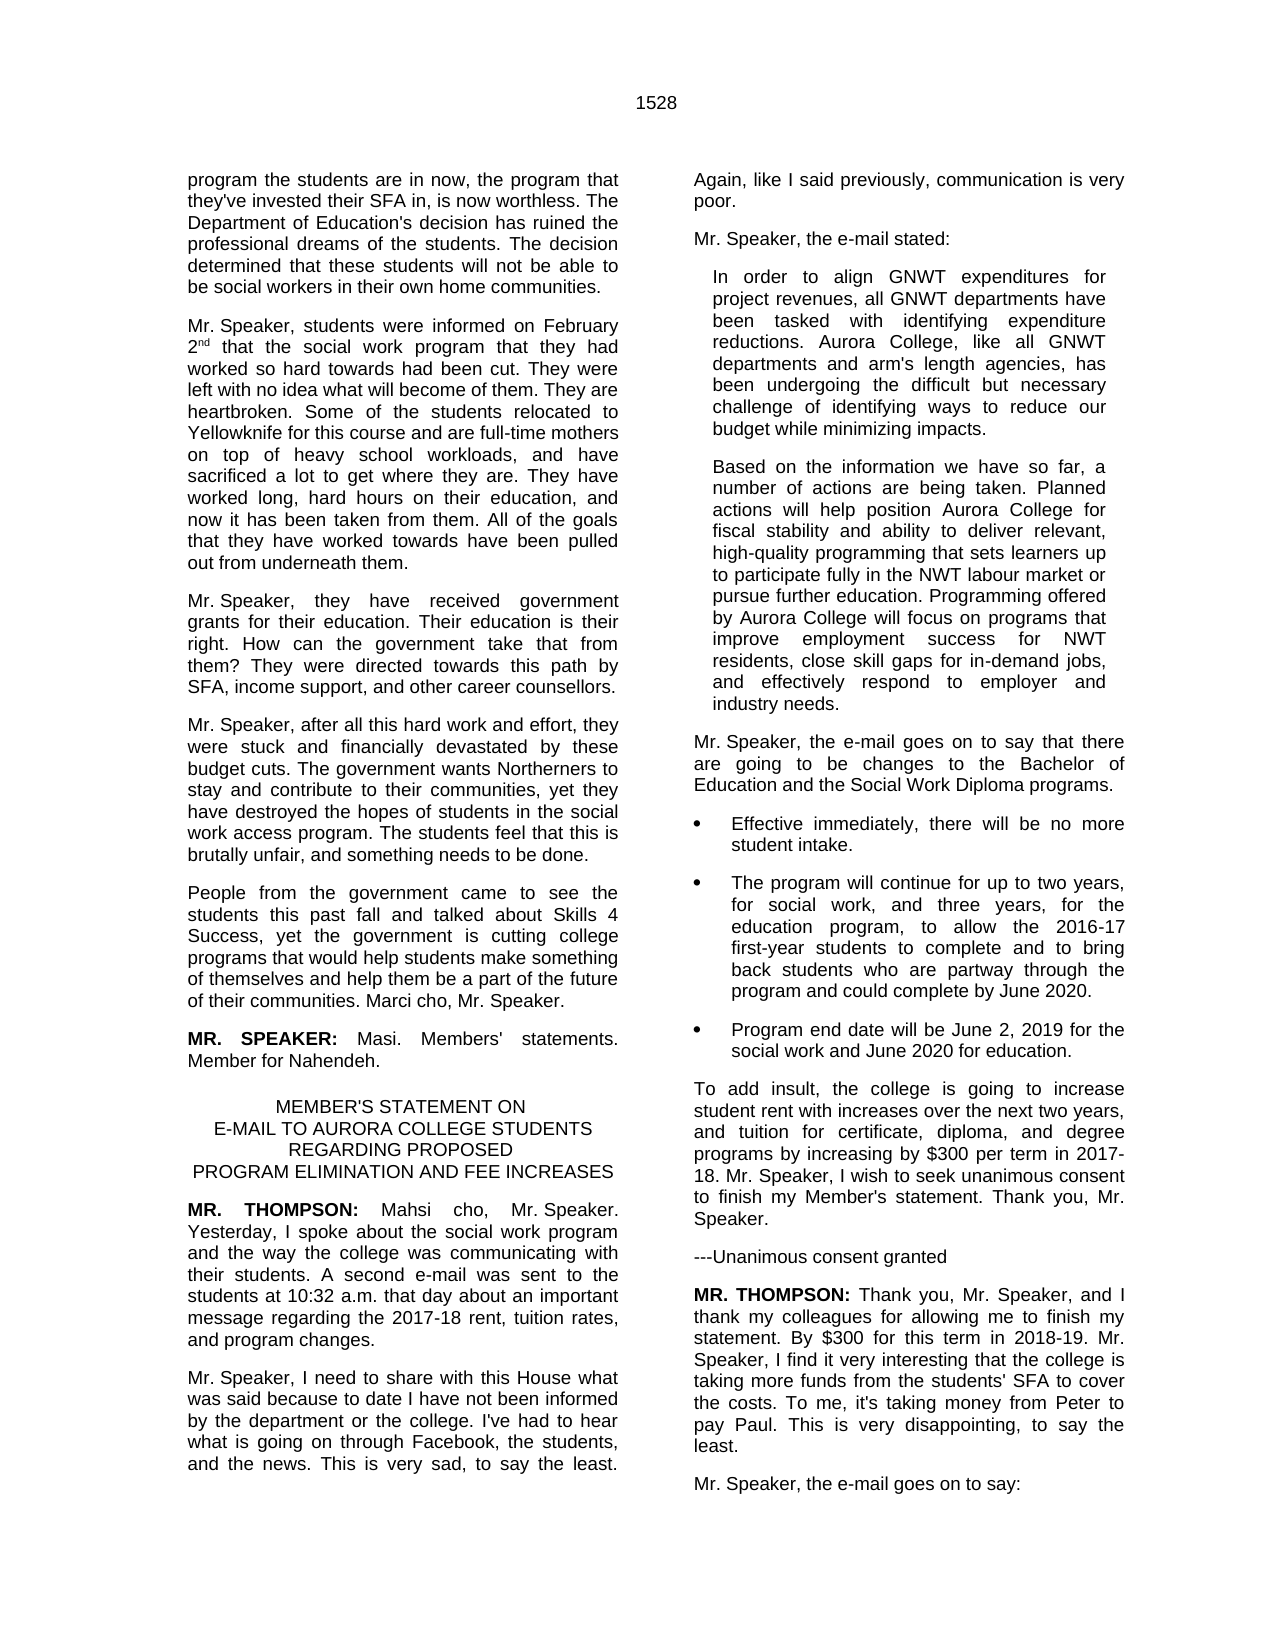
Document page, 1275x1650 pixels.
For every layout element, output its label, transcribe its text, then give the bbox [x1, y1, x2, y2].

text Mr. Speaker, they have received government grants for their education. Their education is their right. How can the government take that from them? They were directed towards this path by SFA, income support, and other career counsellors. [187, 590, 619, 698]
text Mr. Speaker, I need to share with this House what was said because to date I have not been informed by the department or the college. I've had to hear what is going on through Facebook, the students, and the news. This is very sad, to say the least. Again, like I said previously, communication is very poor. [187, 1367, 619, 1474]
text Mr. Speaker, after all this hard work and effort, they were stuck and financially devastated by these budget cuts. The government wants Northerners to stay and contribute to their communities, yet they have destroyed the hopes of students in the social work access program. The students feel that this is brutally unfair, and something needs to be done. [187, 714, 619, 865]
text Mr. Speaker, the e-mail stated: [694, 228, 1125, 250]
text Based on the information we have so far, a number of actions are being taken. Planned actions will help position Aurora College for fiscal stability and ability to deliver relevant, high-quality programming that sets learners up to participate fully in the NWT labour market or pursue further education. Programming offered by Aurora College will focus on programs that improve employment success for NWT residents, close skill gaps for in-demand jobs, and effectively respond to employer and industry needs. [712, 456, 1106, 714]
subtitle Member's Statement on E-mail to Aurora College Students regarding Proposed Program Elimination and Fee Increases [187, 1096, 619, 1182]
text ---Unanimous consent granted [694, 1246, 1125, 1267]
list The program will continue for up to two years, for social work, and three years, for the education program, to allow the 2016-17 first-year students to complete and to bring back students who are partway through the program and could complete by June 2020. [694, 872, 1125, 1002]
text MR. SPEAKER: Masi. Members' statements. Member for Nahendeh. [187, 1028, 619, 1071]
text To add insult, the college is going to increase student rent with increases over the next two years, and tuition for certificate, diploma, and degree programs by increasing by $300 per term in 2017-18. Mr. Speaker, I wish to seek unanimous consent to finish my Member's statement. Thank you, Mr. Speaker. [694, 1078, 1125, 1229]
list Effective immediately, there will be no more student intake. [694, 812, 1125, 856]
text Mr. Speaker, I need to share with this House what was said because to date I have not been informed by the department or the college. I've had to hear what is going on through Facebook, the students, and the news. This is very sad, to say the least. Again, like I said previously, communication is very poor. [694, 168, 1125, 211]
text Mr. Speaker, students were informed on February 2nd that the social work program that they had worked so hard towards had been cut. They were left with no idea what will become of them. They are heartbroken. Some of the students relocated to Yellowknife for this course and are full-time mothers on top of heavy school workloads, and have sacrificed a lot to get where they are. They have worked long, hard hours on their education, and now it has been taken from them. All of the goals that they have worked towards have been pulled out from underneath them. [187, 314, 619, 573]
text MR. THOMPSON: Thank you, Mr. Speaker, and I thank my colleagues for allowing me to finish my statement. By $300 for this term in 2018-19. Mr. Speaker, I find it very interesting that the college is taking more funds from the students' SFA to cover the costs. To me, it's taking money from Peter to pay Paul. This is very disappointing, to say the least. [694, 1284, 1125, 1457]
text MR. THOMPSON: Mahsi cho, Mr. Speaker. Yesterday, I spoke about the social work program and the way the college was communicating with their students. A second e-mail was sent to the students at 10:32 a.m. that day about an important message regarding the 2017-18 rent, tuition rates, and program changes. [187, 1199, 619, 1350]
text Mr. Speaker, the e-mail goes on to say that there are going to be changes to the Bachelor of Education and the Social Work Diploma programs. [694, 731, 1125, 796]
list Program end date will be June 2, 2019 for the social work and June 2020 for education. [694, 1018, 1125, 1062]
text People from the government came to see the students this past fall and talked about Skills 4 Success, yet the government is cutting college programs that would help students make something of themselves and help them be a part of the future of their communities. Marci cho, Mr. Speaker. [187, 882, 619, 1011]
text Mr. Speaker, the e-mail goes on to say: [694, 1473, 1125, 1495]
text In order to align GNWT expenditures for project revenues, all GNWT departments have been tasked with identifying expenditure reductions. Aurora College, like all GNWT departments and arm's length agencies, has been undergoing the difficult but necessary challenge of identifying ways to reduce our budget while minimizing impacts. [712, 266, 1106, 439]
